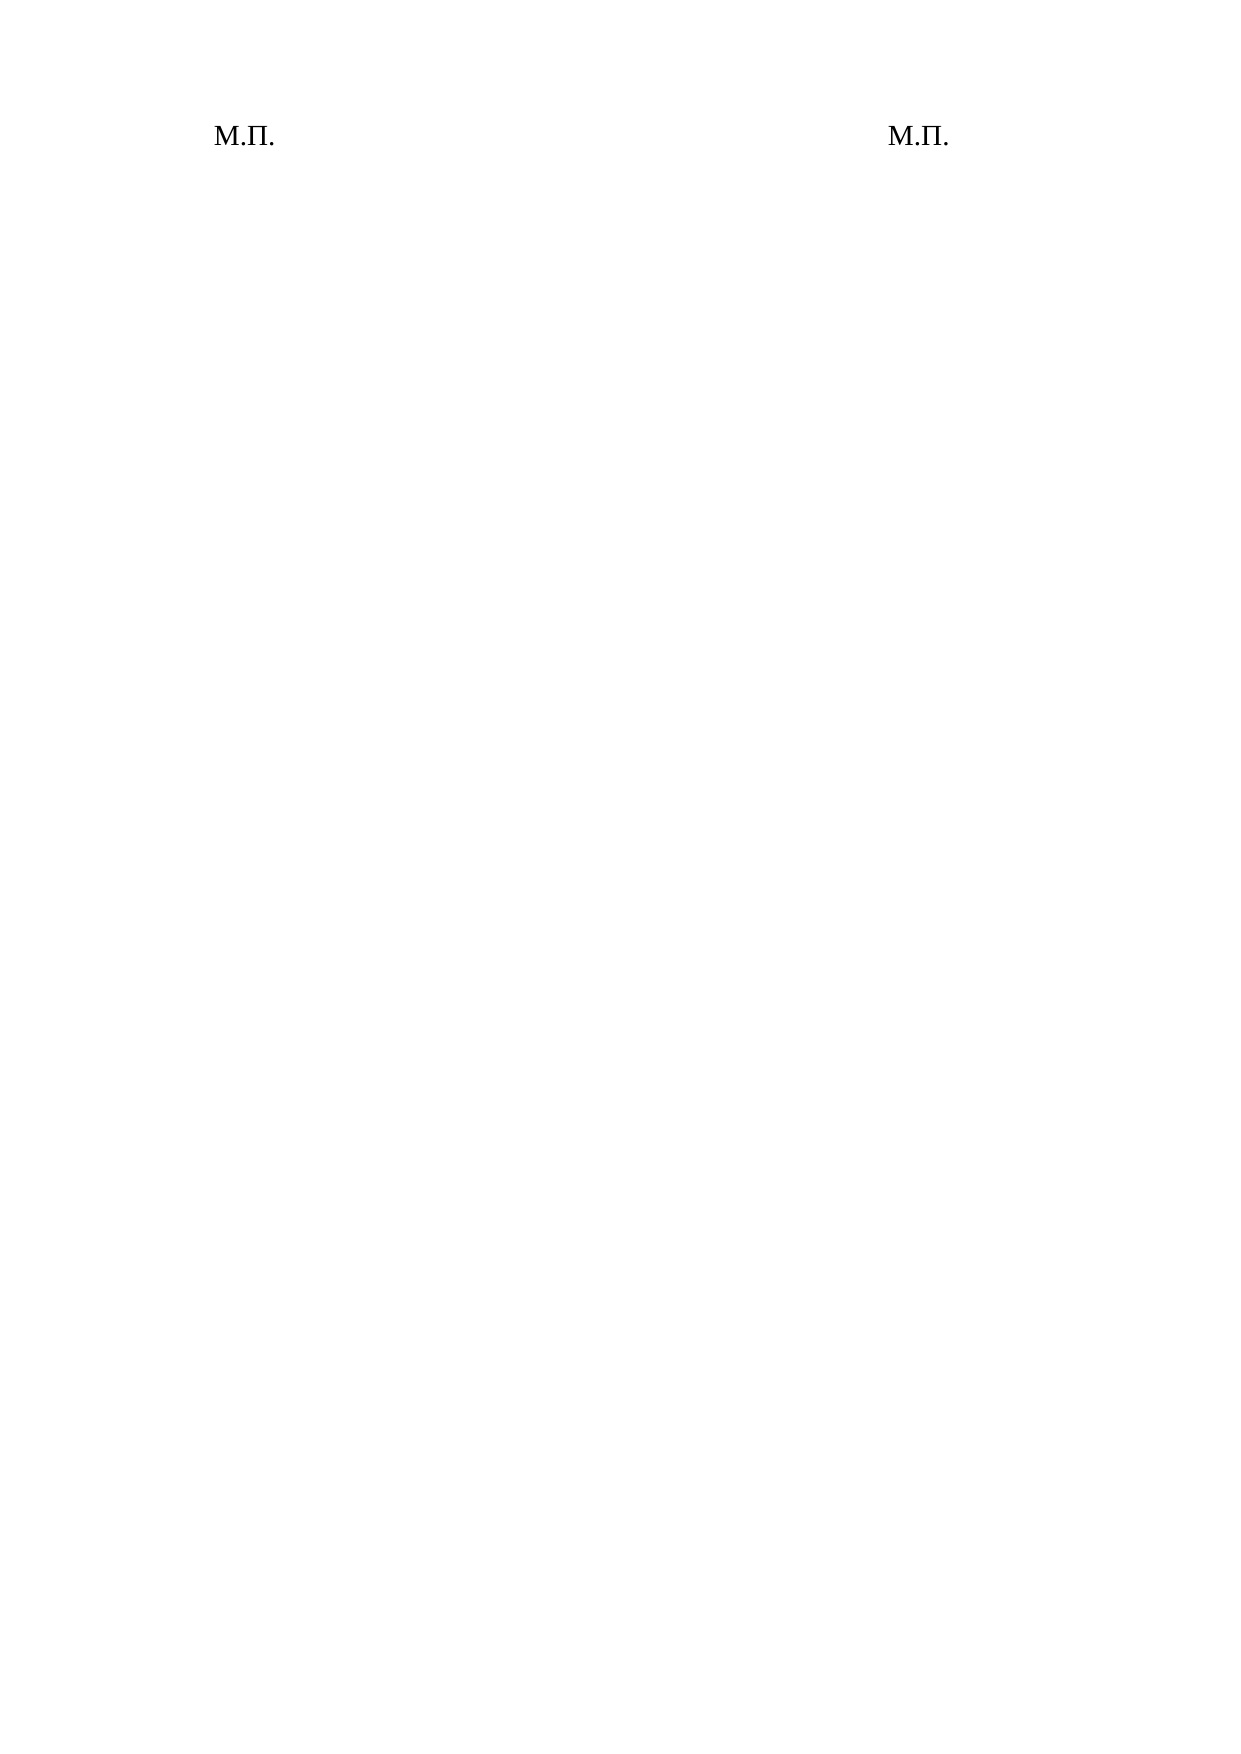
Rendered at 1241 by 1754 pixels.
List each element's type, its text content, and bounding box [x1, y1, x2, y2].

text М.П. М.П. [177, 118, 1152, 152]
